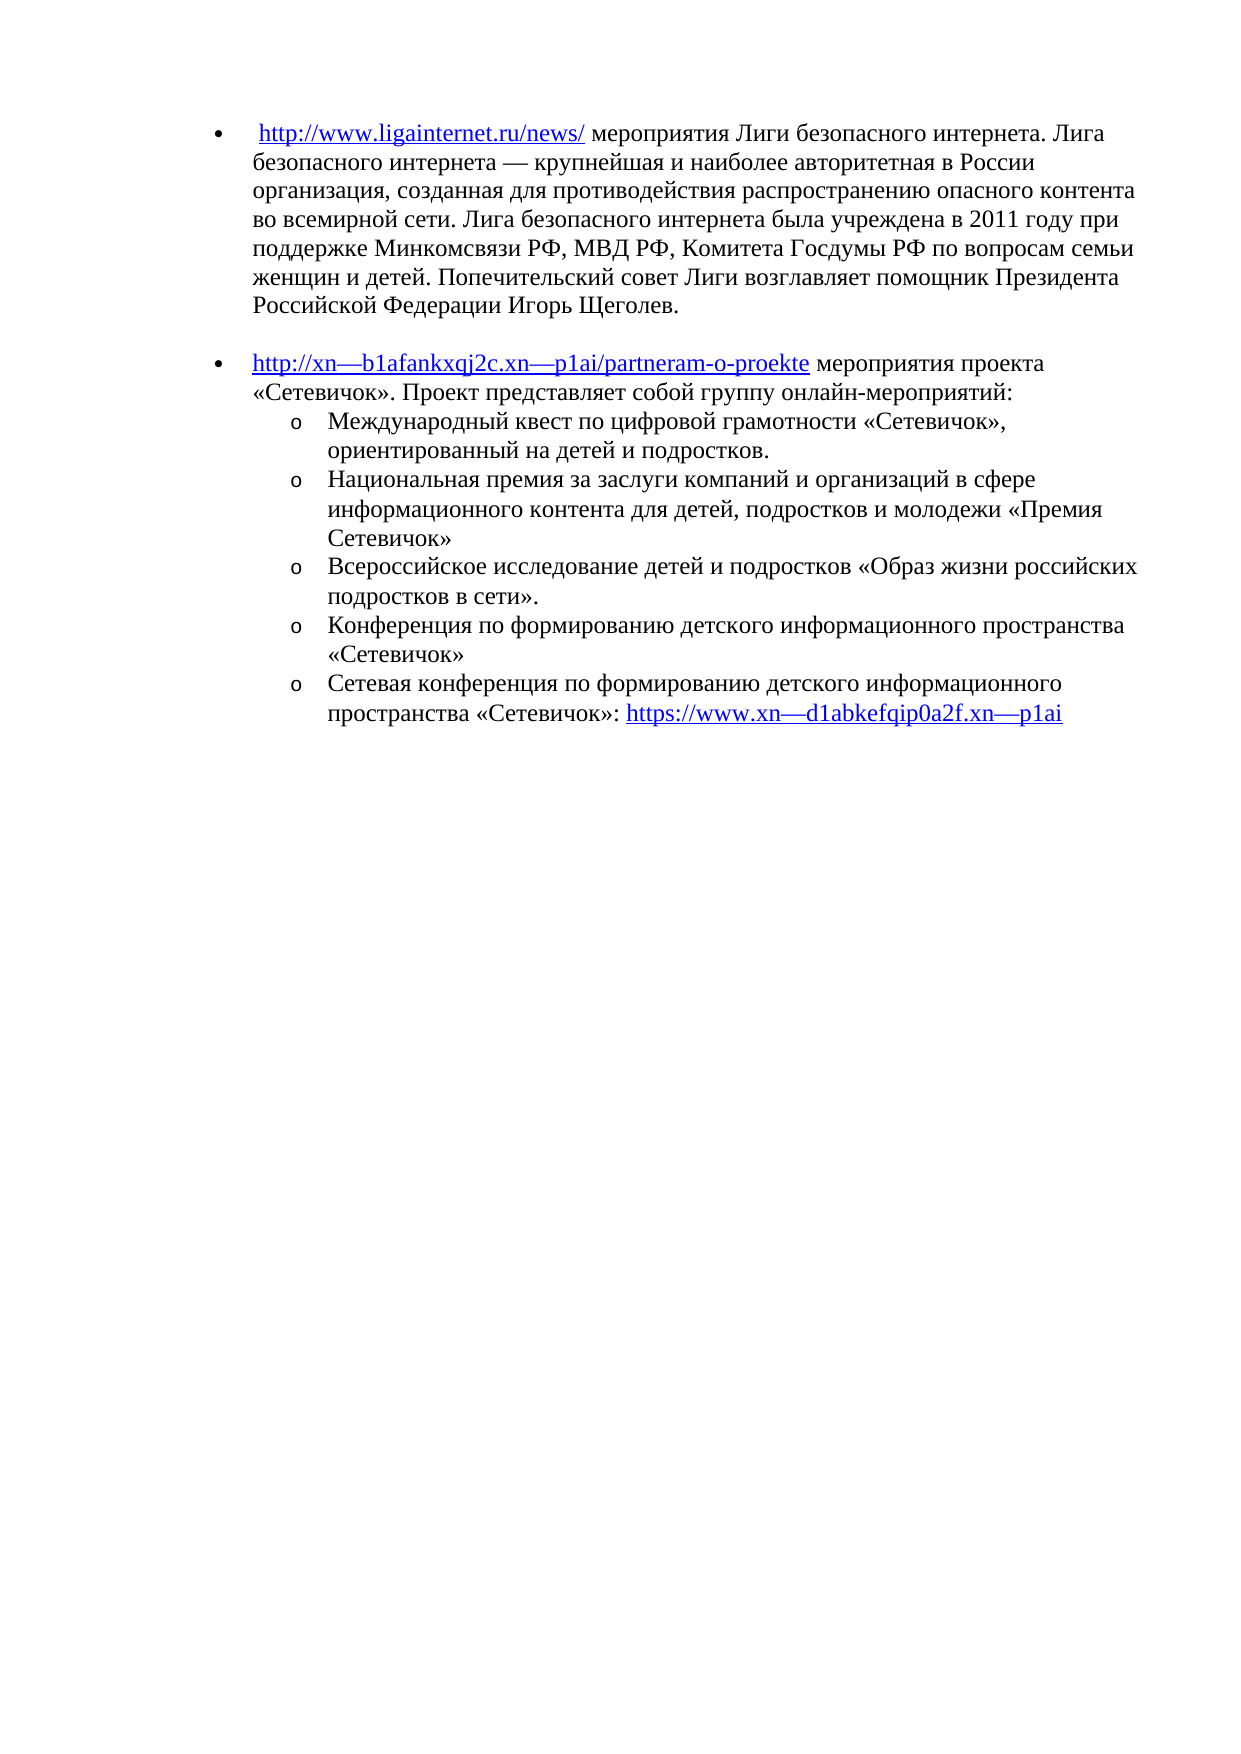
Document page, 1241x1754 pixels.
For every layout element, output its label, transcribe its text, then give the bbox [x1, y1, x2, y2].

list Конференция по формированию детского информационного пространства «Сетевичок» [290, 610, 1152, 668]
list Национальная премия за заслуги компаний и организаций в сфере информационного контента для детей, подростков и молодежи «Премия Сетевичок» [290, 464, 1152, 551]
list Сетевая конференция по формированию детского информационного пространства «Сетевичок»: https://www.xn—d1abkefqip0a2f.xn—p1ai [290, 668, 1152, 726]
list http://xn—b1afankxqj2c.xn—p1ai/partneram-o-proekte мероприятия проекта «Сетевичок». Проект представляет собой группу онлайн-мероприятий: [215, 348, 1152, 406]
list http://www.ligainternet.ru/news/ мероприятия Лиги безопасного интернета. Лига безопасного интернета — крупнейшая и наиболее авторитетная в России организация, созданная для противодействия распространению опасного контента во всемирной сети. Лига безопасного интернета была учреждена в 2011 году при поддержке Минкомсвязи РФ, МВД РФ, Комитета Госдумы РФ по вопросам семьи женщин и детей. Попечительский совет Лиги возглавляет помощник Президента Российской Федерации Игорь Щеголев. [215, 118, 1152, 319]
list Международный квест по цифровой грамотности «Сетевичок», ориентированный на детей и подростков. [290, 406, 1152, 464]
list Всероссийское исследование детей и подростков «Образ жизни российских подростков в сети». [290, 551, 1152, 610]
